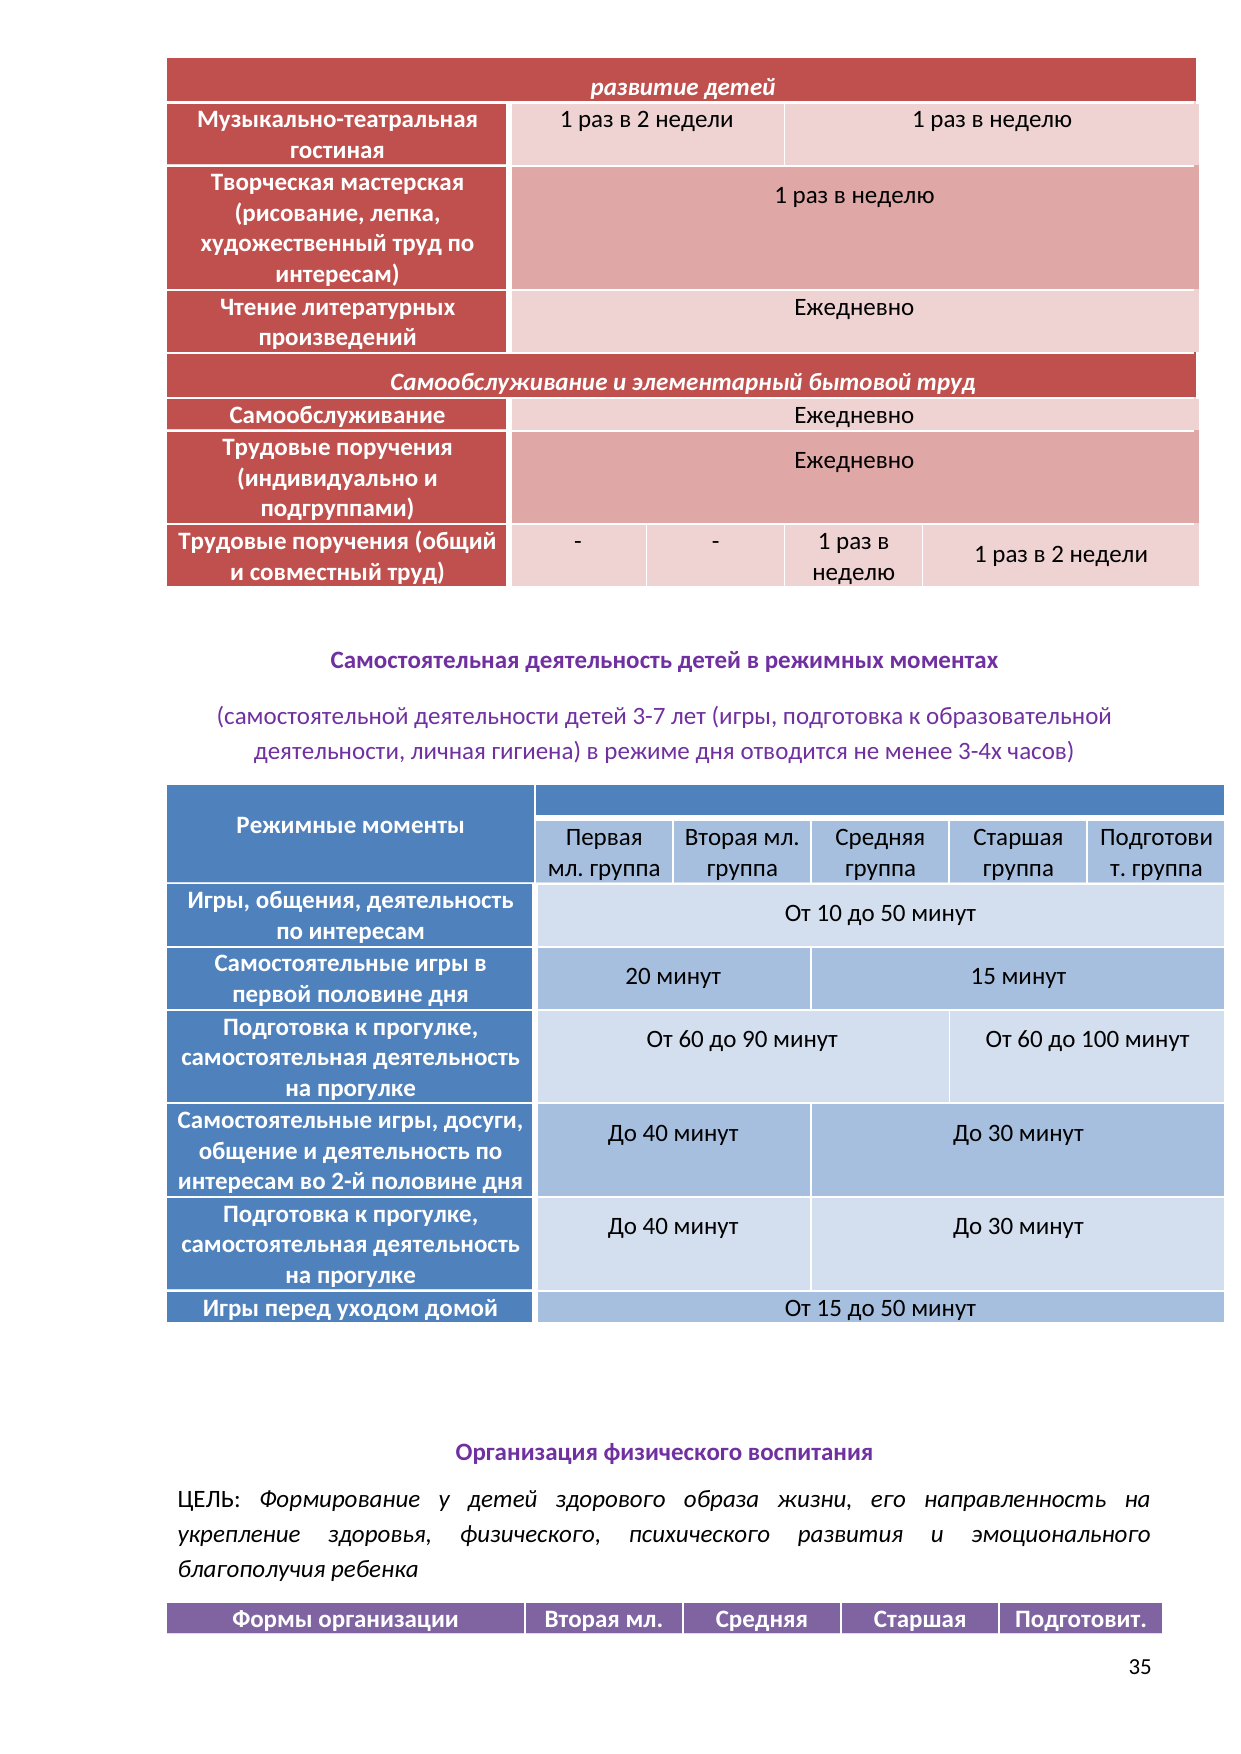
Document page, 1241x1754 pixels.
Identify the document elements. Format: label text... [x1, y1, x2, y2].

table_cell - [647, 525, 784, 586]
table_cell Старшая группа [950, 821, 1086, 882]
table_cell Подготовка к прогулке, самостоятельная деятельность на прогулке [167, 1011, 532, 1102]
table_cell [167, 58, 1196, 101]
table_cell 1 раз в неделю [512, 165, 1199, 289]
table_cell - [512, 525, 646, 586]
table_cell Трудовые поручения (общий и совместный труд) [167, 525, 506, 586]
table_cell Чтение литературных произведений [167, 291, 506, 352]
table_header Формы организации [167, 1603, 524, 1633]
table_header Вторая мл. группа [526, 1603, 682, 1633]
table_header Старшая группа [842, 1603, 998, 1633]
text Самостоятельная деятельность детей в режимных моментах [177, 644, 1152, 675]
table_cell Первая мл. группа [536, 821, 672, 882]
table_cell Ежедневно [512, 430, 1199, 523]
table_cell От 60 до 90 минут [538, 1011, 949, 1102]
text (самостоятельной деятельности детей 3-7 лет (игры, подготовка к образовательной деятельности, личная гигиена) в режиме дня отводится не менее 3-4х часов) [177, 700, 1152, 766]
text ЦЕЛЬ: Формирование у детей здорового образа жизни, его направленность на укрепление здоровья, физического, психического развития и эмоционального благополучия ребенка [177, 1483, 1152, 1584]
table_cell До 40 минут [538, 1104, 810, 1196]
table_header Режимные моменты [167, 785, 534, 882]
table_cell От 15 до 50 минут [538, 1292, 1224, 1322]
table_cell Подготовит. группа [1088, 821, 1224, 882]
table_cell До 30 минут [812, 1104, 1224, 1196]
table_cell 1 раз в 2 недели [512, 104, 784, 164]
table_cell От 60 до 100 минут [950, 1011, 1224, 1102]
table_cell Самообслуживание и элементарный бытовой труд [167, 352, 1196, 397]
table_cell Вторая мл. группа [674, 821, 810, 882]
table_cell 20 минут [538, 948, 810, 1009]
table_cell Подготовка к прогулке, самостоятельная деятельность на прогулке [167, 1198, 532, 1289]
table_cell Самообслуживание [167, 399, 506, 429]
table_cell Трудовые поручения (индивидуально и подгруппами) [167, 432, 506, 523]
table_cell Ежедневно [512, 289, 1199, 352]
table_header [536, 785, 1224, 815]
text Организация физического воспитания [177, 1436, 1152, 1466]
table_cell 1 раз в неделю [785, 525, 922, 586]
table_cell Игры, общения, деятельность по интересам [167, 884, 532, 946]
table_cell 15 минут [812, 948, 1224, 1009]
table_cell Творческая мастерская (рисование, лепка, художественный труд по интересам) [167, 167, 506, 289]
table_cell Музыкально-театральная гостиная [167, 104, 506, 164]
table_header Средняя группа [684, 1603, 840, 1633]
table_cell 1 раз в 2 недели [923, 523, 1199, 586]
table_cell От 10 до 50 минут [538, 885, 1224, 946]
table_cell До 40 минут [538, 1198, 810, 1289]
table_cell До 30 минут [812, 1198, 1224, 1289]
table_cell Средняя группа [812, 821, 948, 882]
table_cell Игры перед уходом домой [167, 1292, 532, 1322]
table_cell Ежедневно [512, 397, 1199, 429]
table_cell 1 раз в неделю [785, 101, 1199, 164]
table_cell Самостоятельные игры, досуги, общение и деятельность по интересам во 2-й половине дня [167, 1104, 532, 1196]
table_header Подготовит. группа [1000, 1603, 1162, 1633]
table_cell Самостоятельные игры в первой половине дня [167, 948, 532, 1009]
